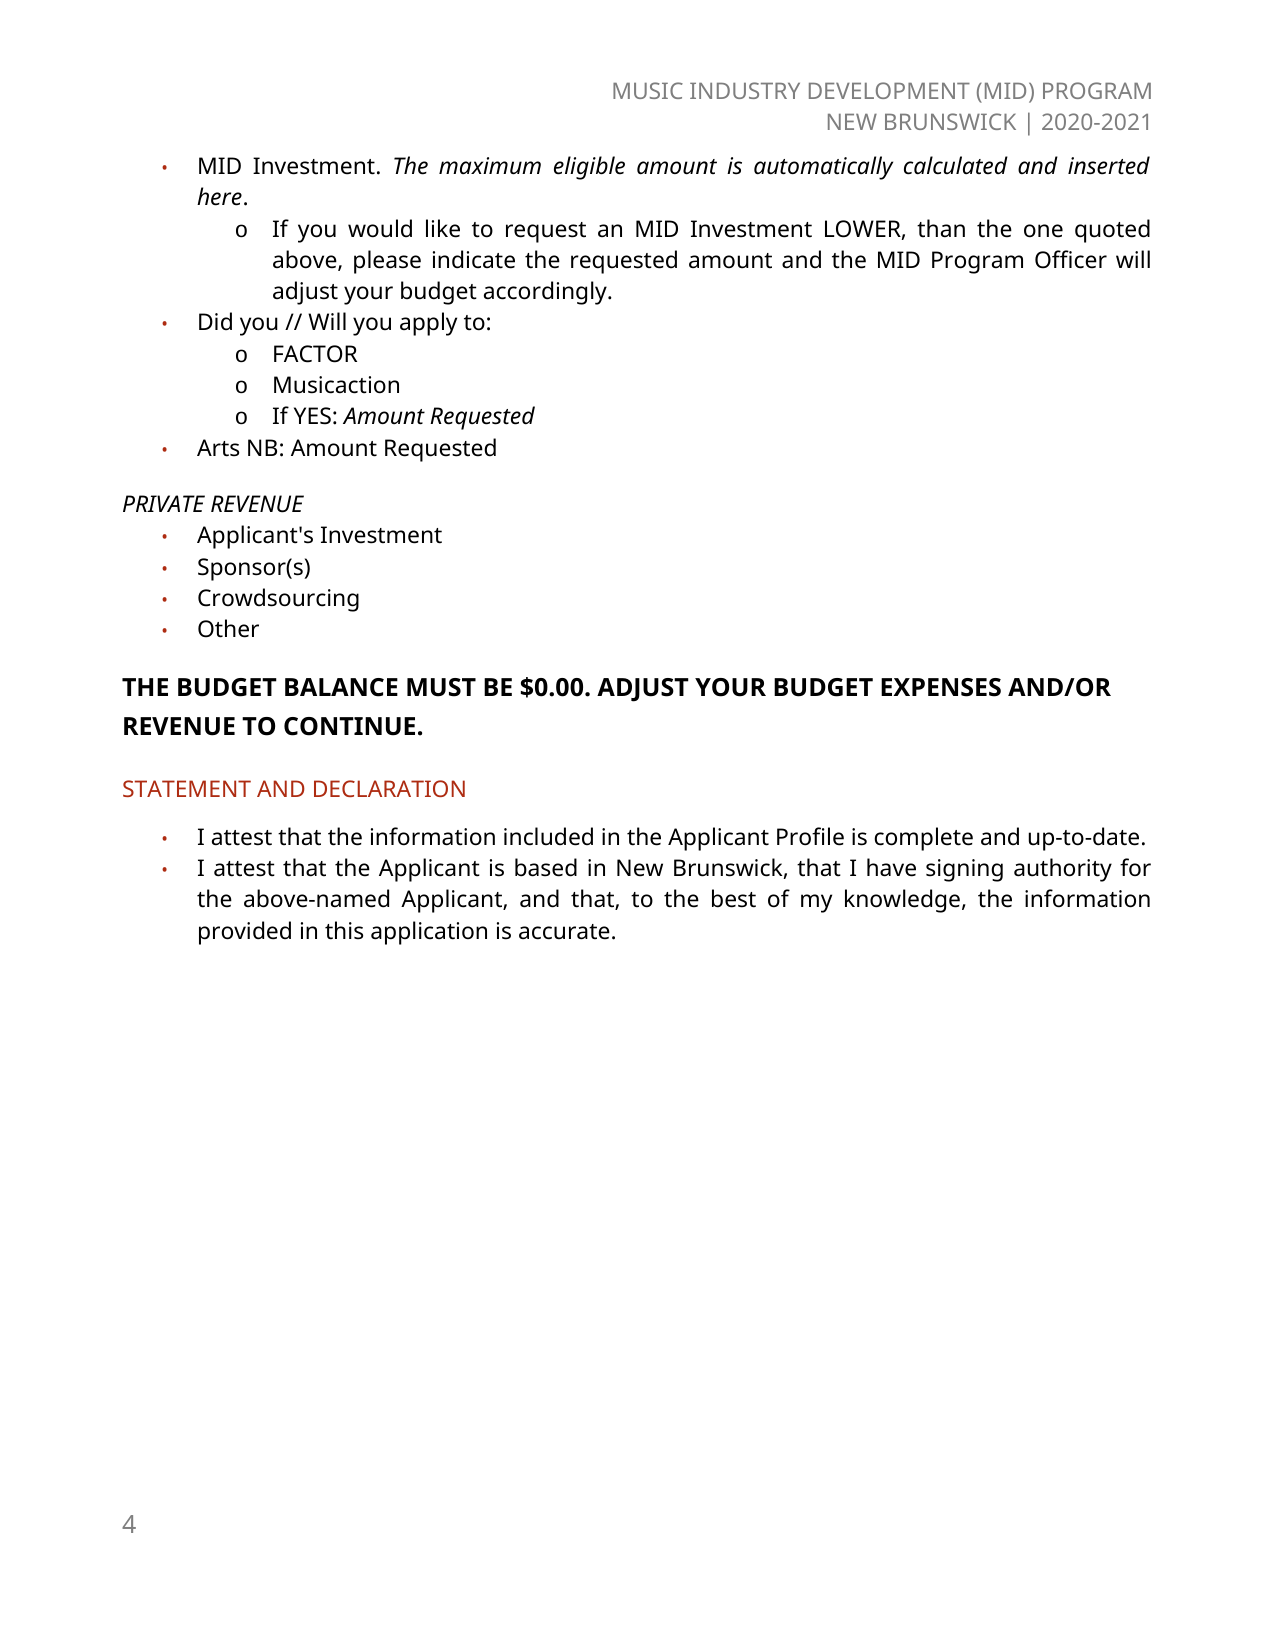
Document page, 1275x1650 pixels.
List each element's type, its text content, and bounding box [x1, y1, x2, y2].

list If you would like to request an MID Investment LOWER, than the one quoted above, please indicate the requested amount and the MID Program Officer will adjust your budget accordingly. [234, 212, 1153, 306]
list Arts NB: Amount Requested [159, 432, 1153, 463]
list Did you // Will you apply to: [159, 306, 1153, 338]
subtitle The Budget Balance MUST be $0.00. Adjust your budget expenses and/or revenue to continue. [122, 669, 1153, 742]
list Musicaction [234, 369, 1153, 400]
list If YES: Amount Requested [234, 400, 1153, 432]
subtitle PRIVATE REVENUE [122, 488, 1153, 519]
list Other [159, 613, 1153, 644]
list Sponsor(s) [159, 550, 1153, 582]
list I attest that the information included in the Applicant Profile is complete and up-to-date. [159, 821, 1153, 852]
list Crowdsourcing [159, 582, 1153, 613]
list Applicant's Investment [159, 519, 1153, 550]
list I attest that the Applicant is based in New Brunswick, that I have signing authority for the above-named Applicant, and that, to the best of my knowledge, the information provided in this application is accurate. [159, 852, 1153, 946]
list FACTOR [234, 338, 1153, 369]
subtitle STATEMENT AND DECLARATION [122, 772, 1153, 804]
list MID Investment. The maximum eligible amount is automatically calculated and inserted here. [159, 150, 1153, 212]
